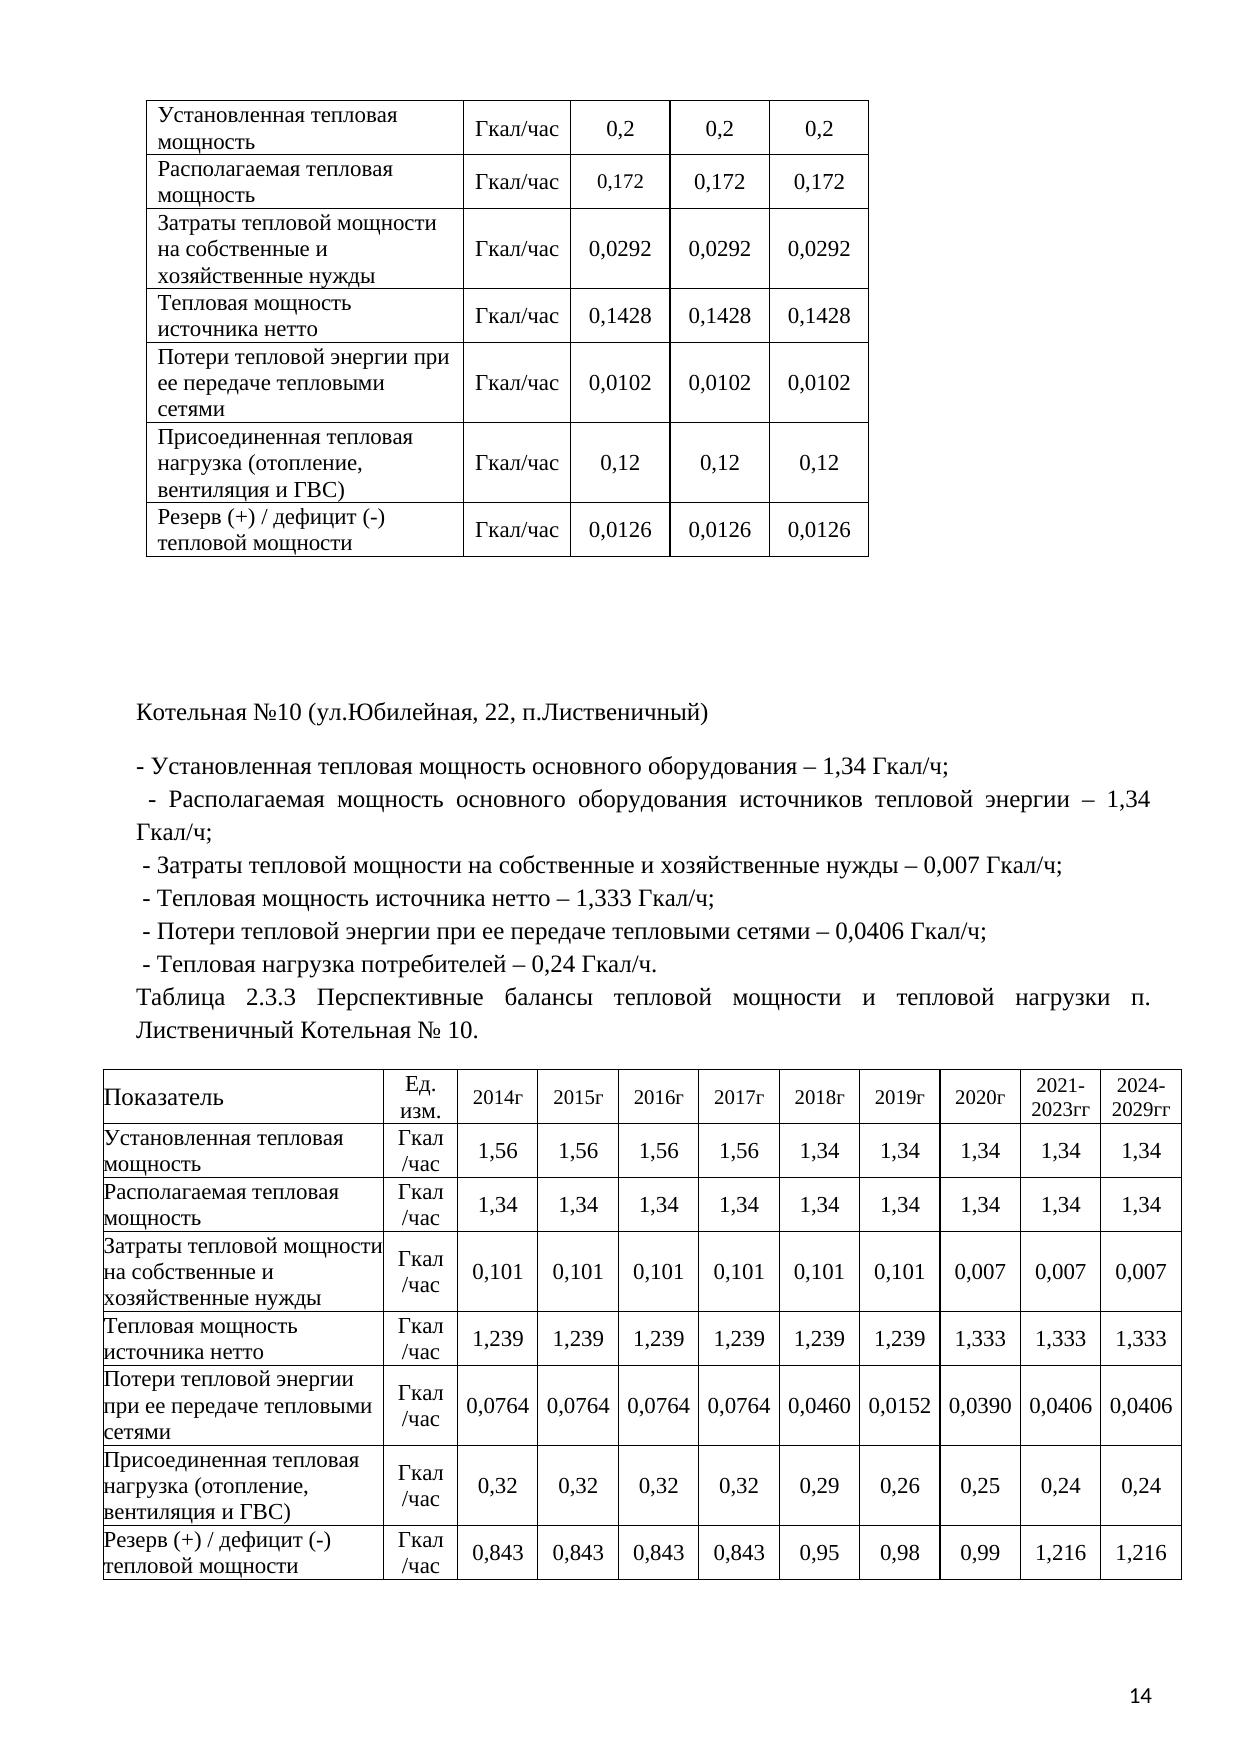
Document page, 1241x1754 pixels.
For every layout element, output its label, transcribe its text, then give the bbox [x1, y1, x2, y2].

table_cell 0,0406 [1021, 1366, 1100, 1444]
table_cell 0,101 [538, 1232, 618, 1311]
table_cell 1,34 [941, 1124, 1020, 1177]
table_cell 0,0126 [571, 503, 669, 556]
table_cell 0,0390 [941, 1366, 1020, 1444]
table_cell 0,0102 [770, 343, 868, 422]
table_cell 1,333 [1021, 1312, 1100, 1364]
table_cell 1,34 [1021, 1124, 1100, 1177]
table_cell 0,172 [571, 155, 669, 208]
table_header Показатель [104, 1070, 383, 1123]
table_cell Гкал /час [384, 1232, 457, 1311]
table_cell Тепловая мощность источника нетто [104, 1312, 383, 1364]
table_cell Гкал/час [464, 289, 570, 342]
table_cell 0,1428 [671, 289, 769, 342]
table_cell Тепловая мощность источника нетто [147, 289, 463, 342]
table_cell 0,007 [1101, 1232, 1181, 1311]
table_cell Присоединенная тепловая нагрузка (отопление, вентиляция и ГВС) [104, 1446, 383, 1525]
table_cell 1,333 [1101, 1312, 1181, 1364]
table_cell 0,2 [571, 101, 669, 154]
text - Тепловая мощность источника нетто – 1,333 Гкал/ч; [136, 883, 1152, 912]
table_cell 1,34 [780, 1178, 859, 1231]
table_cell 0,32 [699, 1446, 779, 1525]
table_cell 1,34 [458, 1178, 537, 1231]
table_cell 1,239 [458, 1312, 537, 1364]
table_cell 0,101 [860, 1232, 939, 1311]
table_cell 0,98 [860, 1526, 939, 1578]
table_header 2015г [538, 1070, 618, 1123]
table_cell 0,0292 [571, 209, 669, 288]
table_cell Располагаемая тепловая мощность [104, 1178, 383, 1231]
table_cell 1,56 [458, 1124, 537, 1177]
table_cell 0,0764 [538, 1366, 618, 1444]
table_cell 0,007 [1021, 1232, 1100, 1311]
table_cell 1,34 [699, 1178, 779, 1231]
table_header 2021-2023гг [1021, 1070, 1100, 1123]
table_header Ед. изм. [384, 1070, 457, 1123]
text Таблица 2.3.3 Перспективные балансы тепловой мощности и тепловой нагрузки п. Лиственичный Котельная № 10. [136, 982, 1152, 1044]
text - Тепловая нагрузка потребителей – 0,24 Гкал/ч. [136, 949, 1152, 978]
table_cell Располагаемая тепловая мощность [147, 155, 463, 208]
table_cell 0,0460 [780, 1366, 859, 1444]
table_cell 1,239 [780, 1312, 859, 1364]
table_cell 1,56 [619, 1124, 698, 1177]
table_cell Затраты тепловой мощности на собственные и хозяйственные нужды [147, 209, 463, 288]
table_cell 0,0764 [699, 1366, 779, 1444]
table_cell Резерв (+) / дефицит (-) тепловой мощности [147, 503, 463, 556]
table_cell 0,0152 [860, 1366, 939, 1444]
table_cell Потери тепловой энергии при ее передаче тепловыми сетями [104, 1366, 383, 1444]
table_cell 1,34 [780, 1124, 859, 1177]
table_cell Присоединенная тепловая нагрузка (отопление, вентиляция и ГВС) [147, 423, 463, 502]
text - Потери тепловой энергии при ее передаче тепловыми сетями – 0,0406 Гкал/ч; [136, 916, 1152, 945]
table_cell 0,0764 [619, 1366, 698, 1444]
table_cell Гкал /час [384, 1124, 457, 1177]
table_cell 1,239 [699, 1312, 779, 1364]
table_cell 0,0126 [770, 503, 868, 556]
table_cell Резерв (+) / дефицит (-) тепловой мощности [104, 1526, 383, 1578]
table_cell 0,12 [571, 423, 669, 502]
table_cell 1,239 [860, 1312, 939, 1364]
table_header 2024-2029гг [1101, 1070, 1181, 1123]
table_cell 0,24 [1021, 1446, 1100, 1525]
table_cell 1,216 [1021, 1526, 1100, 1578]
table_cell Гкал /час [384, 1312, 457, 1364]
table_cell 0,2 [671, 101, 769, 154]
text Котельная №10 (ул.Юбилейная, 22, п.Лиственичный) [136, 697, 1152, 726]
table_cell 0,1428 [571, 289, 669, 342]
table_cell Установленная тепловая мощность [104, 1124, 383, 1177]
table_cell 0,0292 [671, 209, 769, 288]
table_cell 0,2 [770, 101, 868, 154]
table_cell Гкал /час [384, 1446, 457, 1525]
table_cell 0,25 [941, 1446, 1020, 1525]
table_cell 1,34 [860, 1178, 939, 1231]
table_cell 0,12 [671, 423, 769, 502]
table_cell 1,56 [699, 1124, 779, 1177]
table_cell Гкал/час [464, 209, 570, 288]
table_cell Гкал /час [384, 1366, 457, 1444]
table_cell 1,34 [538, 1178, 618, 1231]
table_cell Гкал /час [384, 1526, 457, 1578]
table_cell 1,34 [1101, 1124, 1181, 1177]
table_cell 0,95 [780, 1526, 859, 1578]
table_cell 1,56 [538, 1124, 618, 1177]
table_cell 0,843 [699, 1526, 779, 1578]
table_header 2014г [458, 1070, 537, 1123]
table_cell 0,0102 [671, 343, 769, 422]
table_header 2016г [619, 1070, 698, 1123]
table_cell 0,843 [538, 1526, 618, 1578]
table_cell 0,0764 [458, 1366, 537, 1444]
table_cell 0,843 [619, 1526, 698, 1578]
table_cell 0,0292 [770, 209, 868, 288]
table_cell 1,34 [1101, 1178, 1181, 1231]
table_cell 1,34 [941, 1178, 1020, 1231]
table_cell 0,32 [619, 1446, 698, 1525]
table_cell 0,101 [780, 1232, 859, 1311]
table_cell 0,0126 [671, 503, 769, 556]
table_cell 1,239 [619, 1312, 698, 1364]
table_cell 1,239 [538, 1312, 618, 1364]
table_cell Гкал/час [464, 343, 570, 422]
table_header 2018г [780, 1070, 859, 1123]
table_cell 0,101 [699, 1232, 779, 1311]
table_cell 0,172 [671, 155, 769, 208]
table_cell Установленная тепловая мощность [147, 101, 463, 154]
table_cell Гкал /час [384, 1178, 457, 1231]
table_cell 0,26 [860, 1446, 939, 1525]
table_header 2020г [941, 1070, 1020, 1123]
table_cell 0,0406 [1101, 1366, 1181, 1444]
table_cell 1,216 [1101, 1526, 1181, 1578]
table_cell 0,32 [538, 1446, 618, 1525]
table_cell Гкал/час [464, 101, 570, 154]
table_cell 0,1428 [770, 289, 868, 342]
table_cell Потери тепловой энергии при ее передаче тепловыми сетями [147, 343, 463, 422]
text - Установленная тепловая мощность основного оборудования – 1,34 Гкал/ч; [136, 751, 1152, 780]
table_cell 1,34 [860, 1124, 939, 1177]
table_cell 0,843 [458, 1526, 537, 1578]
table_header 2019г [860, 1070, 939, 1123]
table_cell 1,34 [619, 1178, 698, 1231]
table_cell 0,172 [770, 155, 868, 208]
table_cell 0,99 [941, 1526, 1020, 1578]
table_cell 0,32 [458, 1446, 537, 1525]
table_cell Гкал/час [464, 155, 570, 208]
table_cell 0,0102 [571, 343, 669, 422]
table_cell 0,24 [1101, 1446, 1181, 1525]
text - Располагаемая мощность основного оборудования источников тепловой энергии – 1,34 Гкал/ч; [136, 784, 1152, 846]
table_header 2017г [699, 1070, 779, 1123]
table_cell 0,101 [619, 1232, 698, 1311]
table_cell 0,12 [770, 423, 868, 502]
table_cell 0,29 [780, 1446, 859, 1525]
table_cell 0,007 [941, 1232, 1020, 1311]
text - Затраты тепловой мощности на собственные и хозяйственные нужды – 0,007 Гкал/ч; [136, 850, 1152, 879]
table_cell Гкал/час [464, 503, 570, 556]
table_cell 1,333 [941, 1312, 1020, 1364]
table_cell 1,34 [1021, 1178, 1100, 1231]
table_cell 0,101 [458, 1232, 537, 1311]
table_cell Затраты тепловой мощности на собственные и хозяйственные нужды [104, 1232, 383, 1311]
table_cell Гкал/час [464, 423, 570, 502]
